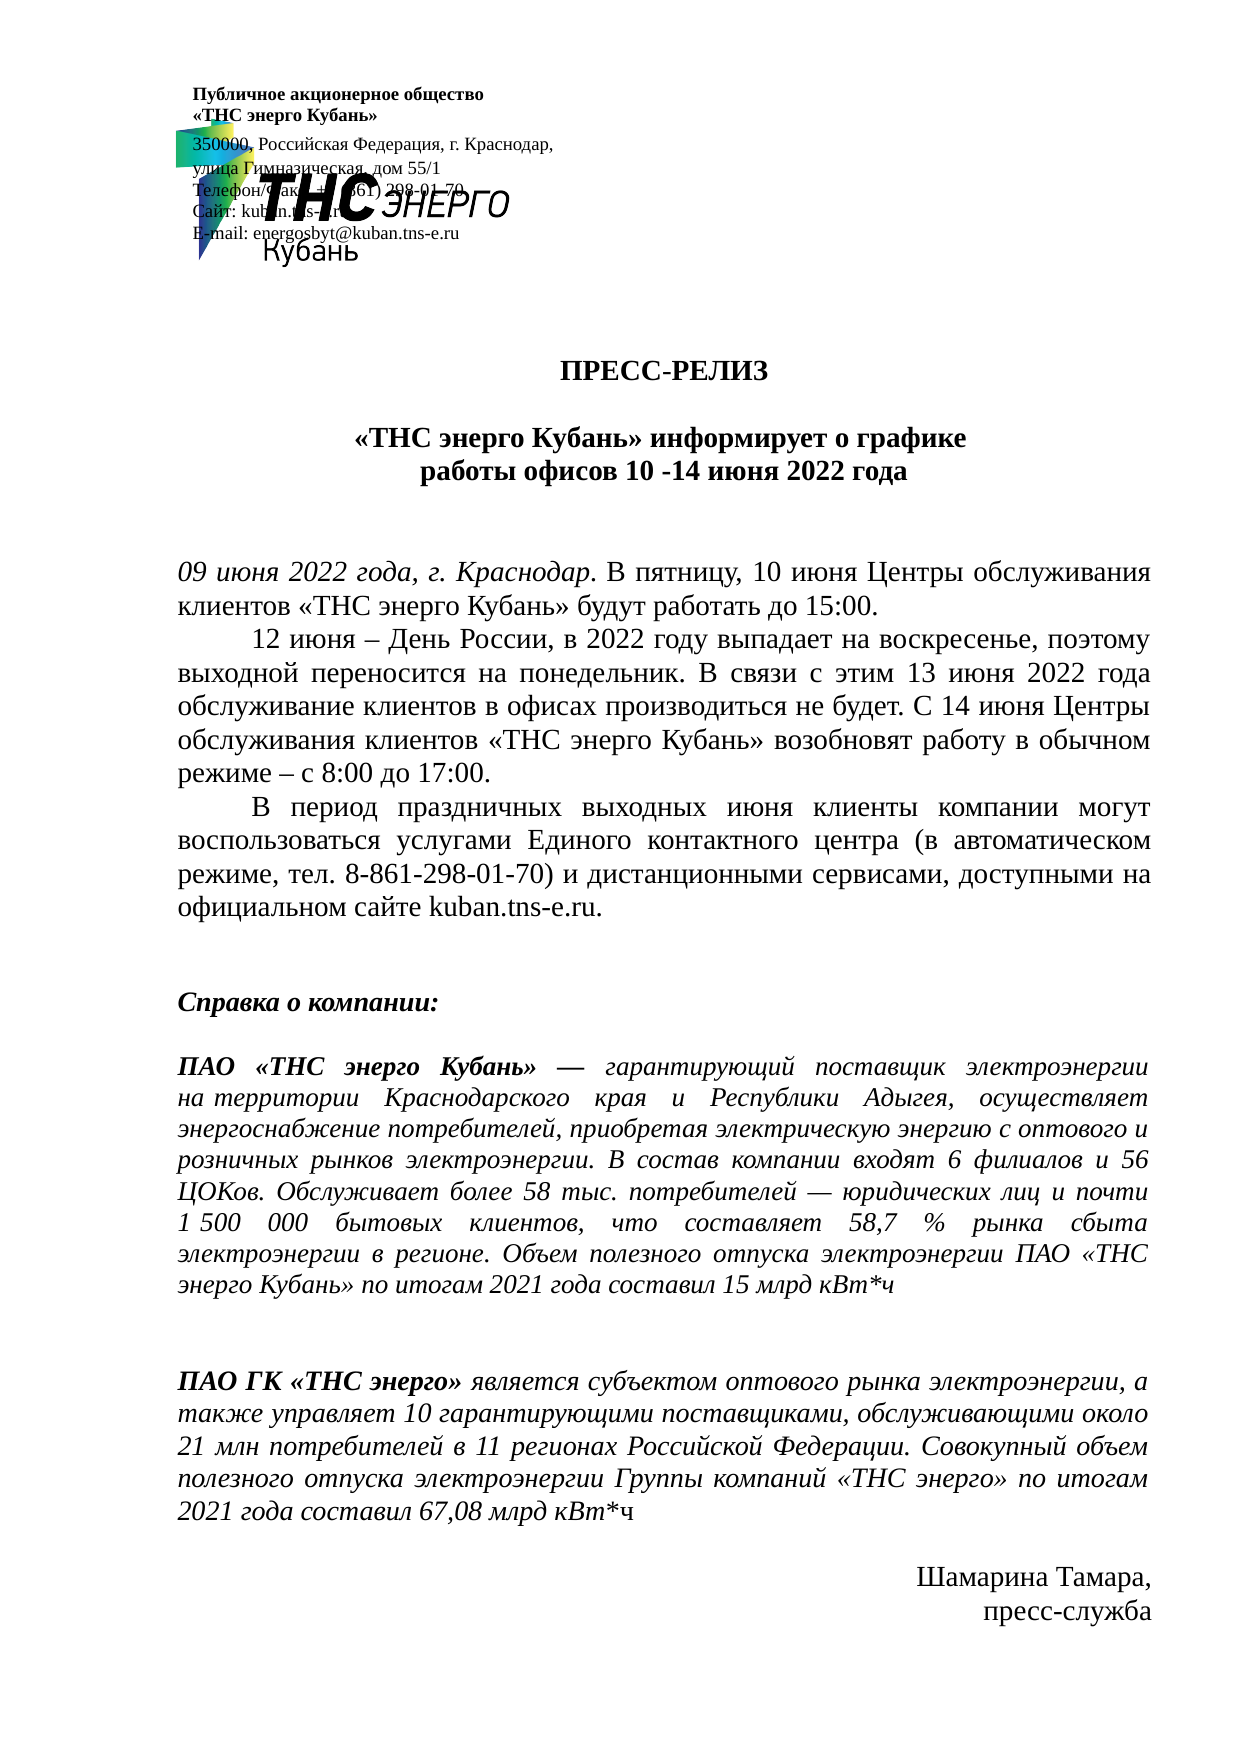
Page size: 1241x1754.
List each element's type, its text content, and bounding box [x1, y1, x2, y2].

text ПАО «ТНС энерго Кубань» — гарантирующий поставщик электроэнергии на территории Краснодарского края и Республики Адыгея, осуществляет энергоснабжение потребителей, приобретая электрическую энергию с оптового и розничных рынков электроэнергии. В состав компании входят 6 филиалов и 56 ЦОКов. Обслуживает более 58 тыс. потребителей — юридических лиц и почти 1 500 000 бытовых клиентов, что составляет 58,7 % рынка сбыта электроэнергии в регионе. Объем полезного отпуска электроэнергии ПАО «ТНС энерго Кубань» по итогам 2021 года составил 15 млрд кВт*ч [177, 1050, 1152, 1299]
text пресс-служба [177, 1593, 1152, 1627]
text В период праздничных выходных июня клиенты компании могут воспользоваться услугами Единого контактного центра (в автоматическом режиме, тел. 8-861-298-01-70) и дистанционными сервисами, доступными на официальном сайте kuban.tns-e.ru. [177, 789, 1152, 923]
text 09 июня 2022 года, г. Краснодар. В пятницу, 10 июня Центры обслуживания клиентов «ТНС энерго Кубань» будут работать до 15:00. [177, 554, 1152, 621]
picture [149, 91, 535, 287]
text Шамарина Тамара, [177, 1559, 1152, 1593]
text Справка о компании: [177, 985, 1152, 1018]
picture [306, 91, 311, 99]
text ПАО ГК «ТНС энерго» является субъектом оптового рынка электроэнергии, а также управляет 10 гарантирующими поставщиками, обслуживающими около 21 млн потребителей в 11 регионах Российской Федерации. Совокупный объем полезного отпуска электроэнергии Группы компаний «ТНС энерго» по итогам 2021 года составил 67,08 млрд кВт*ч [177, 1364, 1152, 1526]
text 12 июня – День России, в 2022 году выпадает на воскресенье, поэтому выходной переносится на понедельник. В связи с этим 13 июня 2022 года обслуживание клиентов в офисах производиться не будет. С 14 июня Центры обслуживания клиентов «ТНС энерго Кубань» возобновят работу в обычном режиме – с 8:00 до 17:00. [177, 621, 1152, 789]
table_header ПРЕСС-РЕЛИЗ «ТНС энерго Кубань» информирует о графике работы офисов 10 -14 июня 2022 года [177, 353, 1151, 554]
